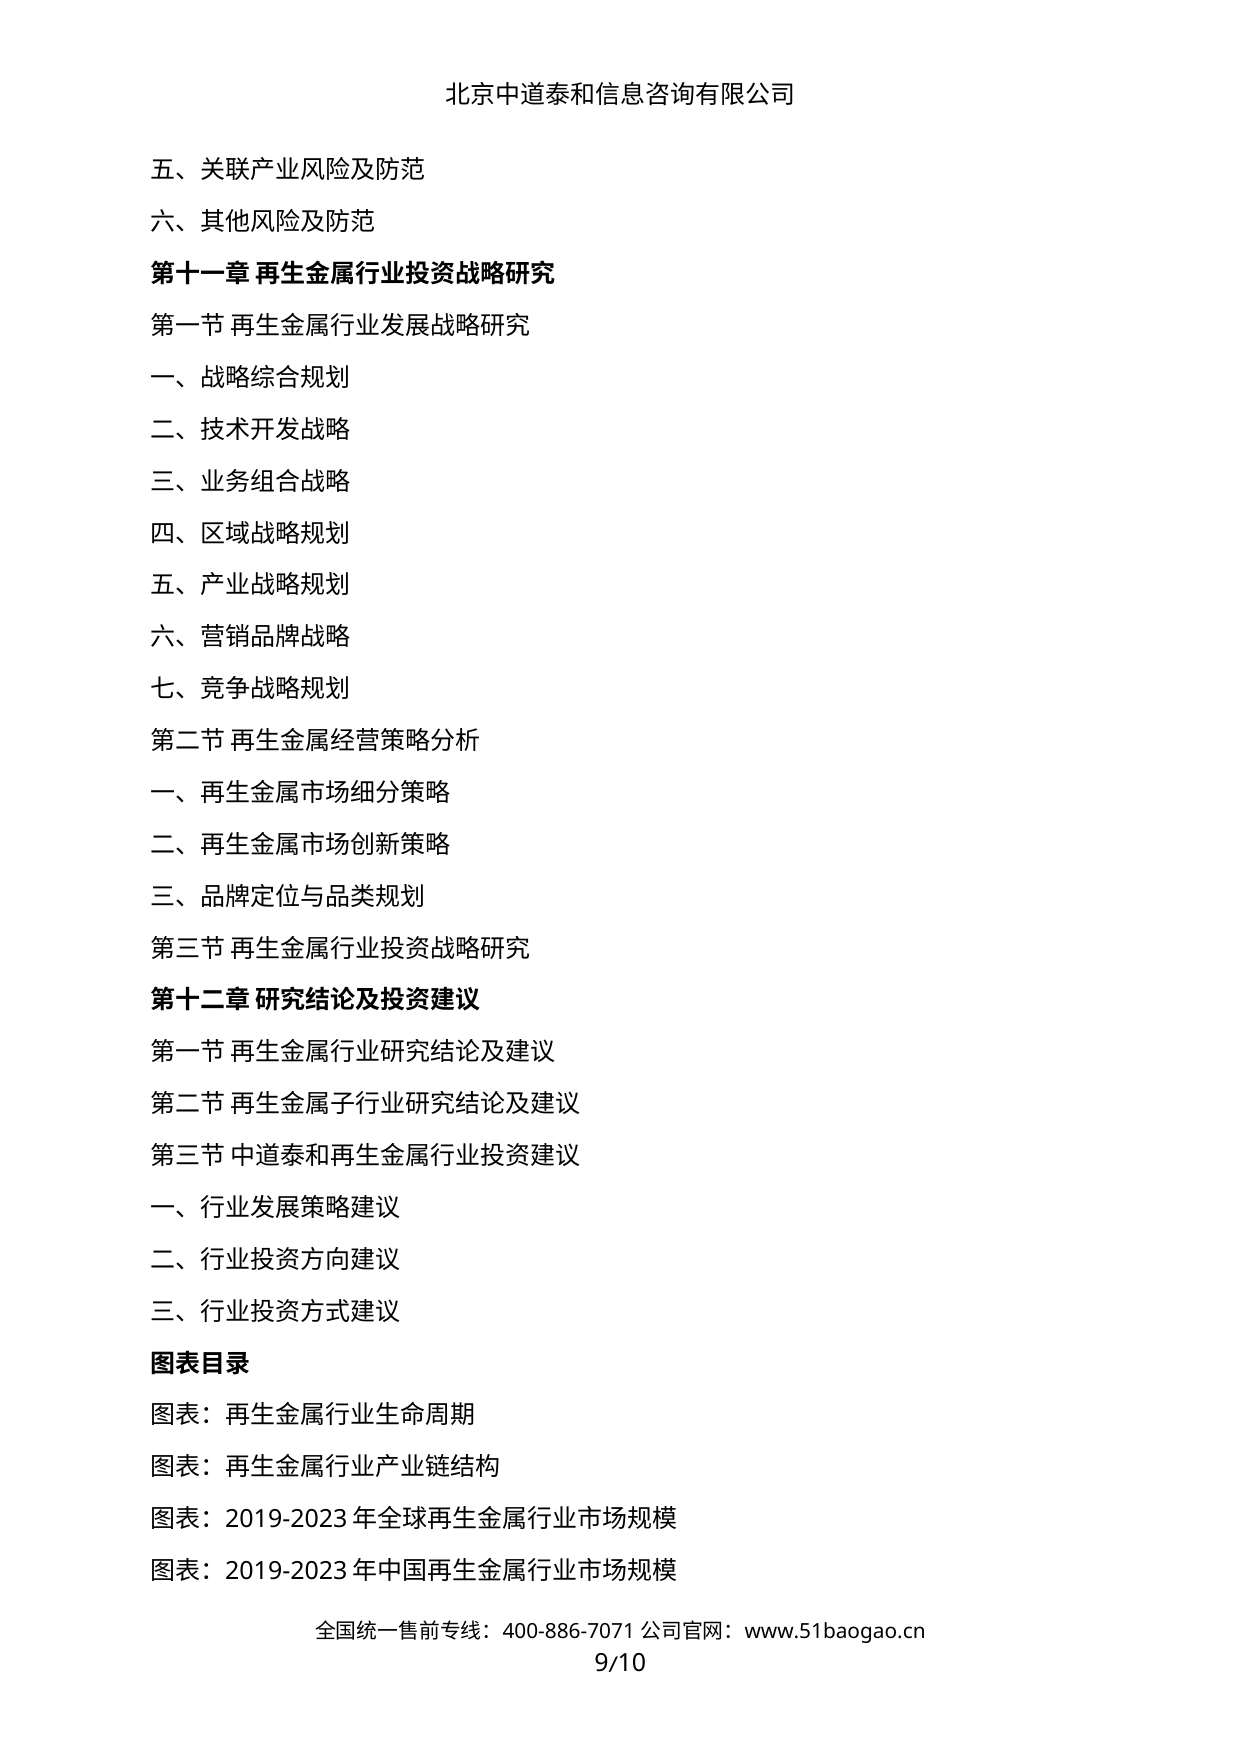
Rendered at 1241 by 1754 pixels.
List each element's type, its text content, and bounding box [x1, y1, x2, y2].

text 第二节 再生金属子行业研究结论及建议 [150, 1084, 1090, 1120]
text 图表目录 [150, 1343, 1090, 1379]
text 一、行业发展策略建议 [150, 1187, 1090, 1224]
text 六、营销品牌战略 [150, 617, 1090, 653]
text 第三节 中道泰和再生金属行业投资建议 [150, 1136, 1090, 1172]
text 二、再生金属市场创新策略 [150, 824, 1090, 861]
text 第二节 再生金属经营策略分析 [150, 721, 1090, 757]
text 三、品牌定位与品类规划 [150, 876, 1090, 912]
text 五、产业战略规划 [150, 565, 1090, 601]
text 二、行业投资方向建议 [150, 1239, 1090, 1276]
text 二、技术开发战略 [150, 409, 1090, 446]
text 一、战略综合规划 [150, 357, 1090, 394]
text 图表：再生金属行业产业链结构 [150, 1447, 1090, 1483]
text 图表：2019-2023年全球再生金属行业市场规模 [150, 1499, 1090, 1535]
text 五、关联产业风险及防范 [150, 150, 1090, 186]
text 第十二章 研究结论及投资建议 [150, 980, 1090, 1016]
text 第一节 再生金属行业研究结论及建议 [150, 1032, 1090, 1068]
text 图表：2019-2023年中国再生金属行业市场规模 [150, 1551, 1090, 1587]
text 七、竞争战略规划 [150, 669, 1090, 705]
text 一、再生金属市场细分策略 [150, 772, 1090, 809]
text 四、区域战略规划 [150, 513, 1090, 549]
text 第一节 再生金属行业发展战略研究 [150, 306, 1090, 342]
text 六、其他风险及防范 [150, 202, 1090, 238]
text 图表：再生金属行业生命周期 [150, 1395, 1090, 1431]
text 三、业务组合战略 [150, 461, 1090, 497]
text 第十一章 再生金属行业投资战略研究 [150, 254, 1090, 290]
text 第三节 再生金属行业投资战略研究 [150, 928, 1090, 964]
text 三、行业投资方式建议 [150, 1291, 1090, 1327]
